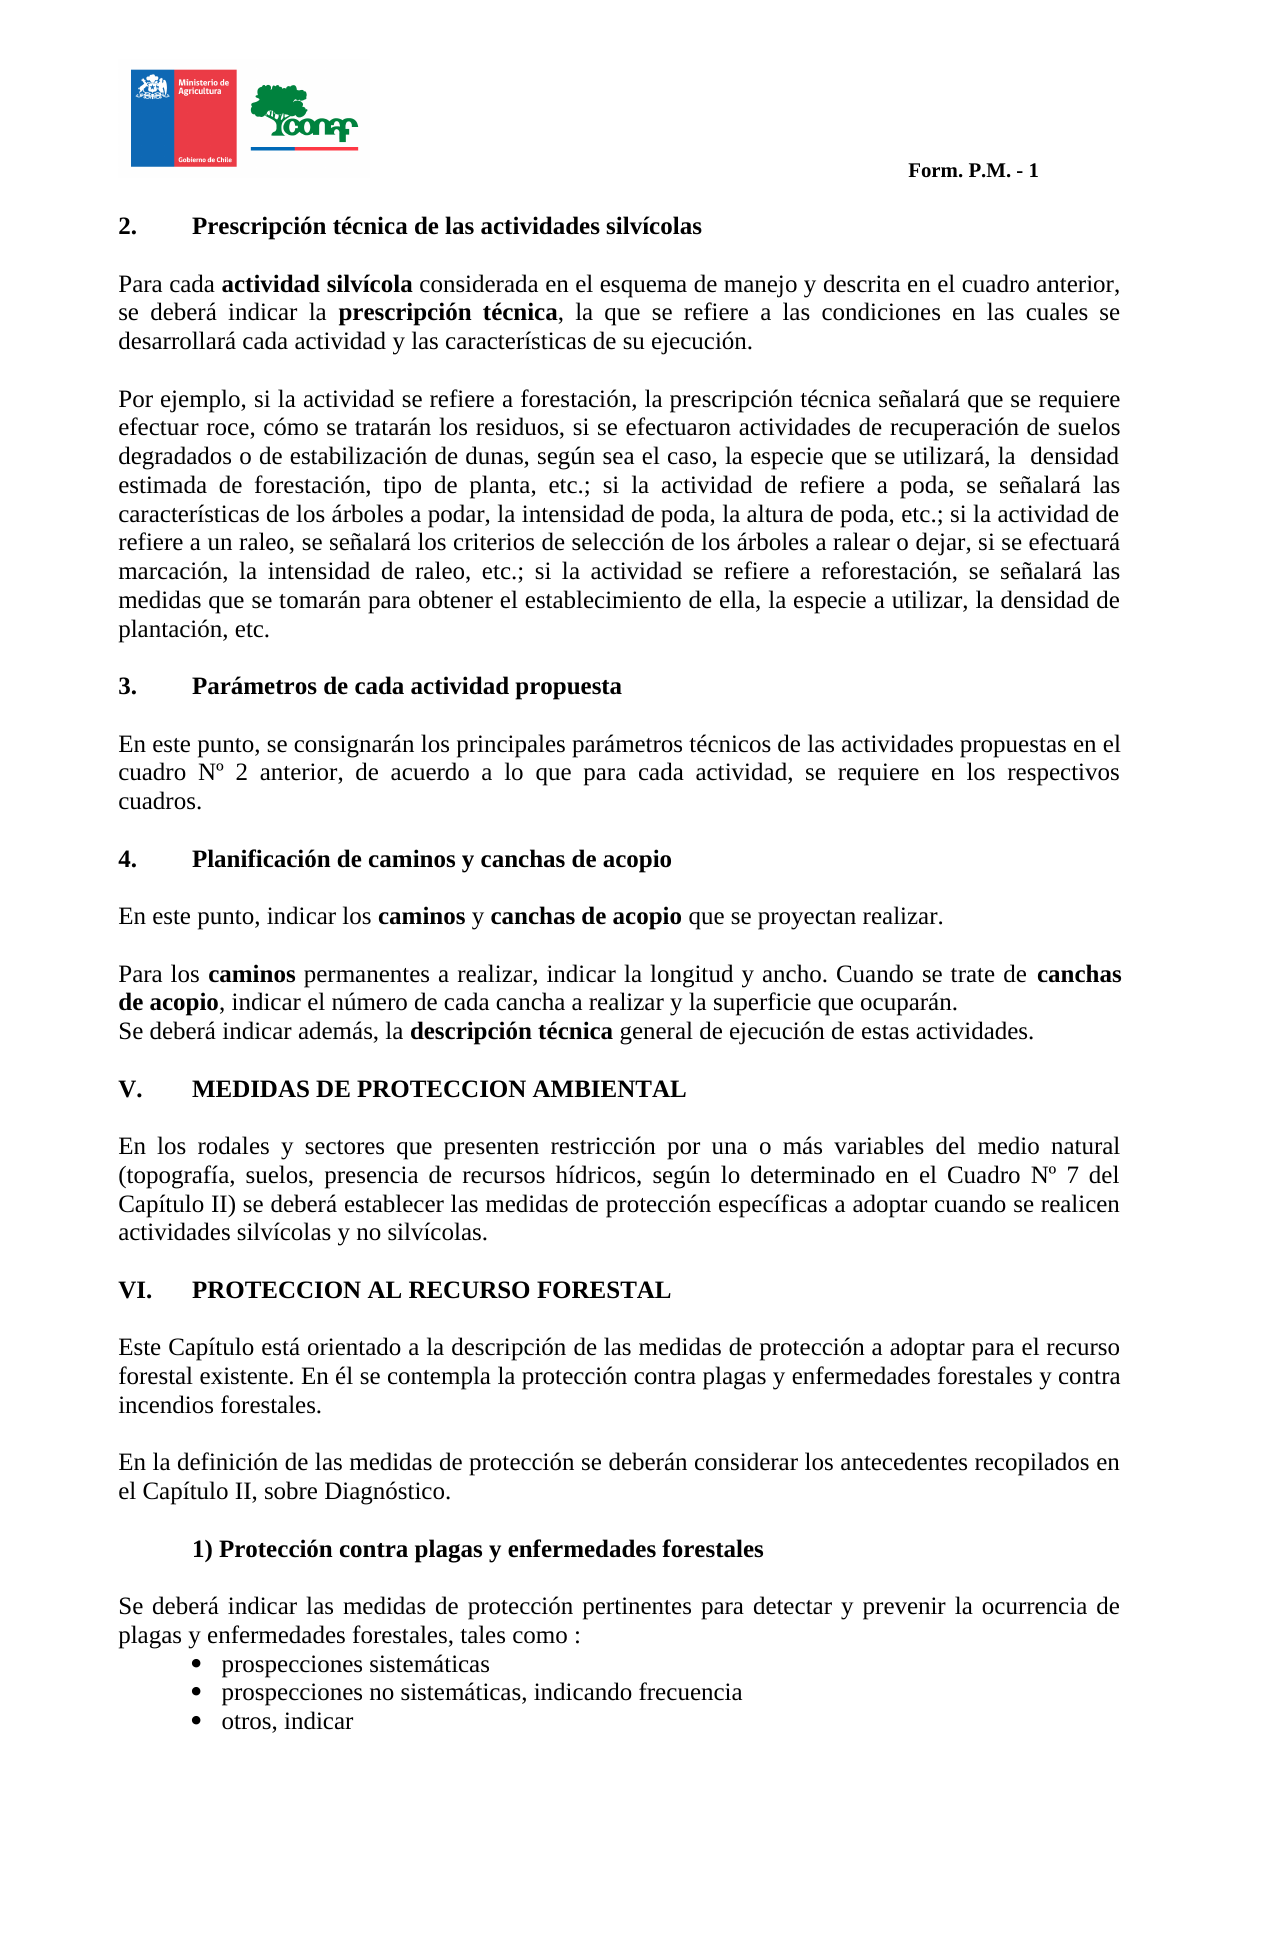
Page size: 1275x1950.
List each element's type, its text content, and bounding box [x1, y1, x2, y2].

text Por ejemplo, si la actividad se refiere a forestación, la prescripción técnica señalará que se requiere efectuar roce, cómo se tratarán los residuos, si se efectuaron actividades de recuperación de suelos degradados o de estabilización de dunas, según sea el caso, la especie que se utilizará, la densidad estimada de forestación, tipo de planta, etc.; si la actividad de refiere a poda, se señalará las características de los árboles a podar, la intensidad de poda, la altura de poda, etc.; si la actividad de refiere a un raleo, se señalará los criterios de selección de los árboles a ralear o dejar, si se efectuará marcación, la intensidad de raleo, etc.; si la actividad se refiere a reforestación, se señalará las medidas que se tomarán para obtener el establecimiento de ella, la especie a utilizar, la densidad de plantación, etc. [118, 384, 1121, 642]
text VI. PROTECCION AL RECURSO FORESTAL [118, 1275, 1121, 1304]
text En este punto, se consignarán los principales parámetros técnicos de las actividades propuestas en el cuadro Nº 2 anterior, de acuerdo a lo que para cada actividad, se requiere en los respectivos cuadros. [118, 729, 1121, 815]
picture [118, 59, 371, 178]
text Se deberá indicar además, la descripción técnica general de ejecución de estas actividades. [118, 1016, 1121, 1045]
list prospecciones sistemáticas [192, 1649, 1121, 1677]
text Para cada actividad silvícola considerada en el esquema de manejo y descrita en el cuadro anterior, se deberá indicar la prescripción técnica, la que se refiere a las condiciones en las cuales se desarrollará cada actividad y las características de su ejecución. [118, 269, 1121, 355]
text Se deberá indicar las medidas de protección pertinentes para detectar y prevenir la ocurrencia de plagas y enfermedades forestales, tales como : [118, 1591, 1121, 1649]
text 4. Planificación de caminos y canchas de acopio [118, 844, 1121, 872]
list otros, indicar [192, 1706, 1121, 1735]
text En la definición de las medidas de protección se deberán considerar los antecedentes recopilados en el Capítulo II, sobre Diagnóstico. [118, 1447, 1121, 1505]
text V. MEDIDAS DE PROTECCION AMBIENTAL [118, 1074, 1121, 1102]
text 2. Prescripción técnica de las actividades silvícolas [118, 211, 1121, 240]
text Este Capítulo está orientado a la descripción de las medidas de protección a adoptar para el recurso forestal existente. En él se contempla la protección contra plagas y enfermedades forestales y contra incendios forestales. [118, 1332, 1121, 1419]
text En los rodales y sectores que presenten restricción por una o más variables del medio natural (topografía, suelos, presencia de recursos hídricos, según lo determinado en el Cuadro Nº 7 del Capítulo II) se deberá establecer las medidas de protección específicas a adoptar cuando se realicen actividades silvícolas y no silvícolas. [118, 1131, 1121, 1246]
text 3. Parámetros de cada actividad propuesta [118, 671, 1121, 700]
list prospecciones no sistemáticas, indicando frecuencia [192, 1677, 1121, 1706]
text Para los caminos permanentes a realizar, indicar la longitud y ancho. Cuando se trate de canchas de acopio, indicar el número de cada cancha a realizar y la superficie que ocuparán. [118, 959, 1121, 1016]
text En este punto, indicar los caminos y canchas de acopio que se proyectan realizar. [118, 901, 1121, 930]
text 1) Protección contra plagas y enfermedades forestales [192, 1534, 1121, 1562]
